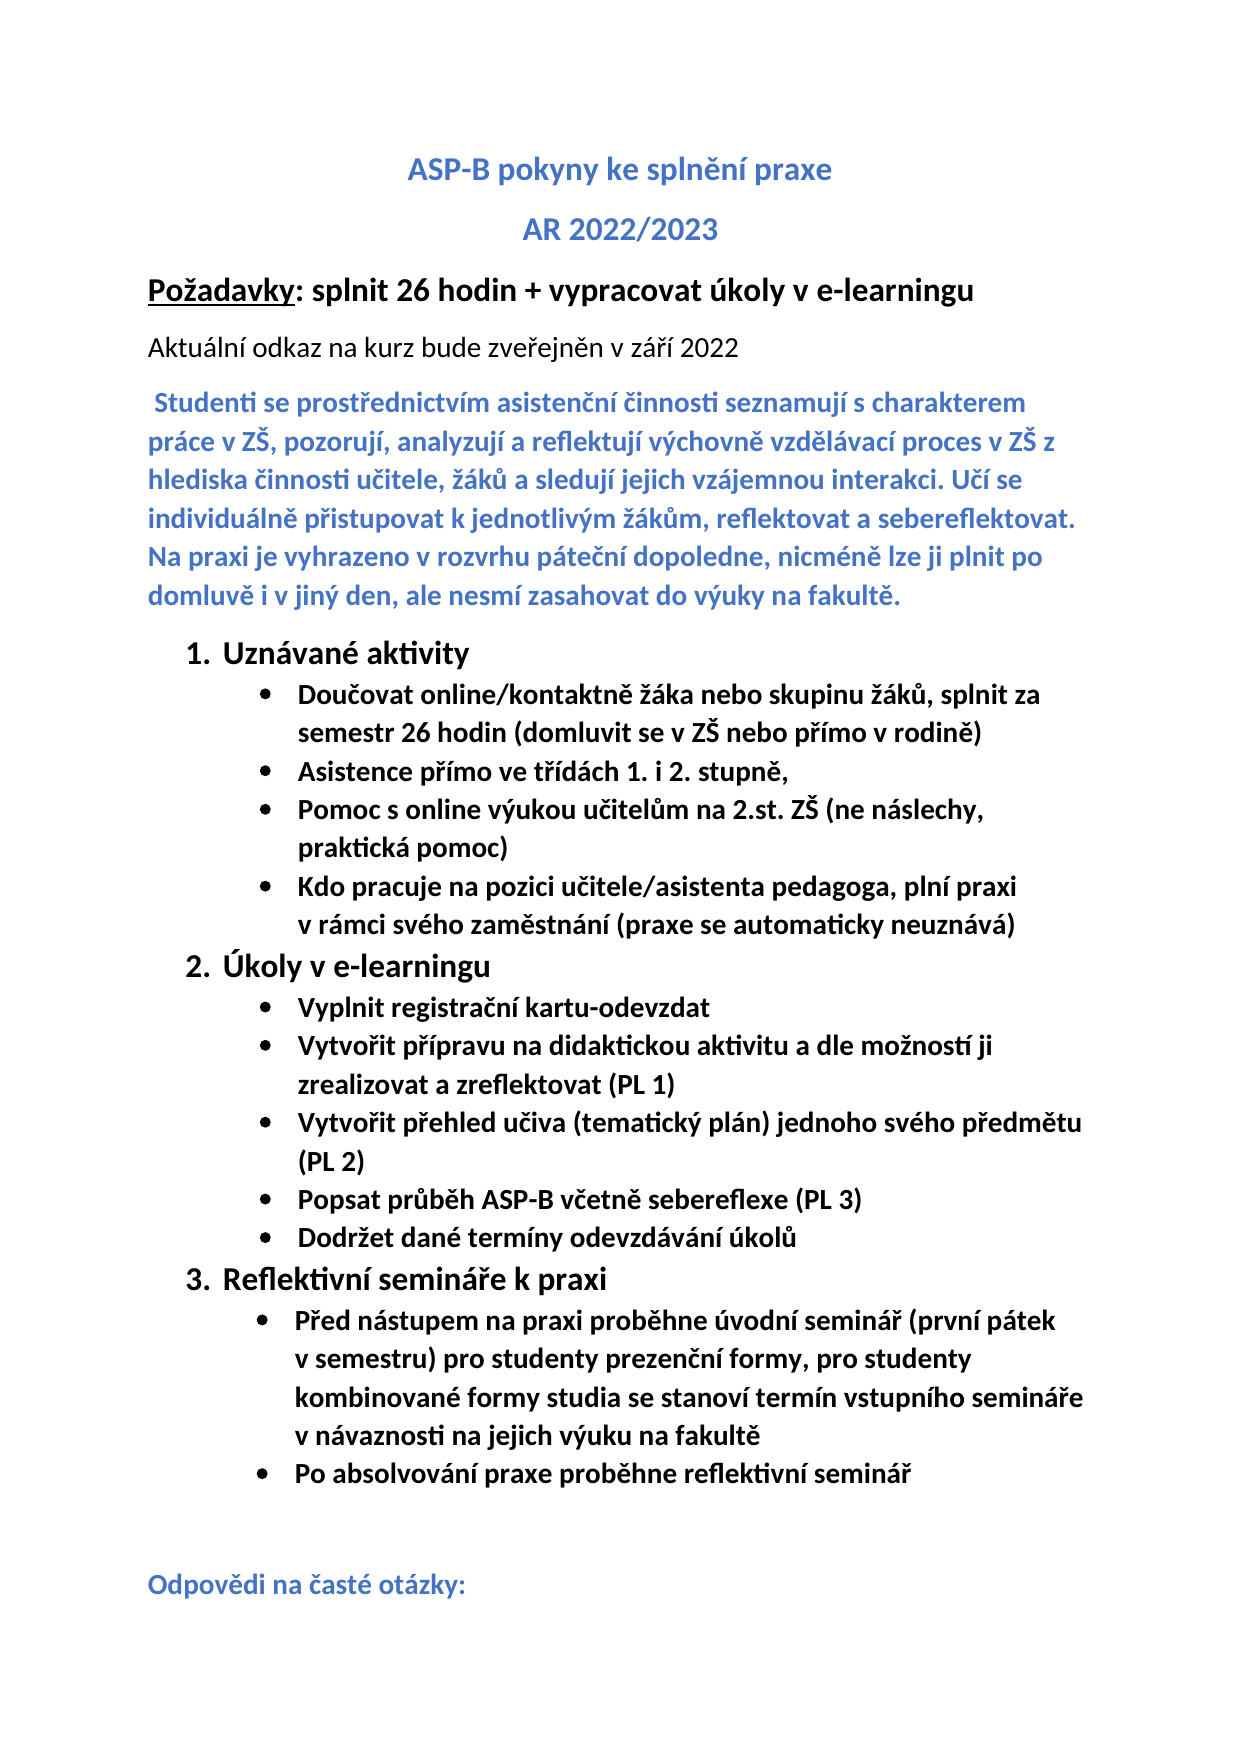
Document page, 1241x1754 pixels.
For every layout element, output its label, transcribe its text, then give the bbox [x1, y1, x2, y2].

list Před nástupem na praxi proběhne úvodní seminář (první pátek v semestru) pro studenty prezenční formy, pro studenty kombinované formy studia se stanoví termín vstupního semináře v návaznosti na jejich výuku na fakultě [257, 1302, 1093, 1453]
list Dodržet dané termíny odevzdávání úkolů [260, 1219, 1093, 1255]
list Popsat průběh ASP-B včetně sebereflexe (PL 3) [260, 1181, 1093, 1217]
text AR 2022/2023 [148, 208, 1093, 249]
list Po absolvování praxe proběhne reflektivní seminář [257, 1456, 1093, 1491]
list Uznávané aktivity [185, 632, 1093, 673]
text ASP-B pokyny ke splnění praxe [148, 148, 1093, 188]
list Asistence přímo ve třídách 1. i 2. stupně, [260, 753, 1093, 788]
list Úkoly v e-learningu [185, 945, 1093, 986]
list Pomoc s online výukou učitelům na 2.st. ZŠ (ne náslechy, praktická pomoc) [260, 791, 1093, 865]
list Doučovat online/kontaktně žáka nebo skupinu žáků, splnit za semestr 26 hodin (domluvit se v ZŠ nebo přímo v rodině) [260, 676, 1093, 750]
list Reflektivní semináře k praxi [185, 1258, 1093, 1299]
list Vytvořit přehled učiva (tematický plán) jednoho svého předmětu (PL 2) [260, 1104, 1093, 1178]
list Kdo pracuje na pozici učitele/asistenta pedagoga, plní praxi v rámci svého zaměstnání (praxe se automaticky neuznává) [260, 868, 1093, 942]
list Vytvořit přípravu na didaktickou aktivitu a dle možností ji zrealizovat a zreflektovat (PL 1) [260, 1027, 1093, 1101]
text Požadavky: splnit 26 hodin + vypracovat úkoly v e-learningu [148, 269, 1093, 309]
text Studenti se prostřednictvím asistenční činnosti seznamují s charakterem práce v ZŠ, pozorují, analyzují a reflektují výchovně vzdělávací proces v ZŠ z hlediska činnosti učitele, žáků a sledují jejich vzájemnou interakci. Učí se individuálně přistupovat k jednotlivým žákům, reflektovat a sebereflektovat. Na praxi je vyhrazeno v rozvrhu páteční dopoledne, nicméně lze ji plnit po domluvě i v jiný den, ale nesmí zasahovat do výuky na fakultě. [148, 384, 1093, 612]
text Odpovědi na časté otázky: [148, 1566, 1093, 1601]
text Aktuální odkaz na kurz bude zveřejněn v září 2022 [148, 329, 1093, 365]
list Vyplnit registrační kartu-odevzdat [260, 989, 1093, 1024]
